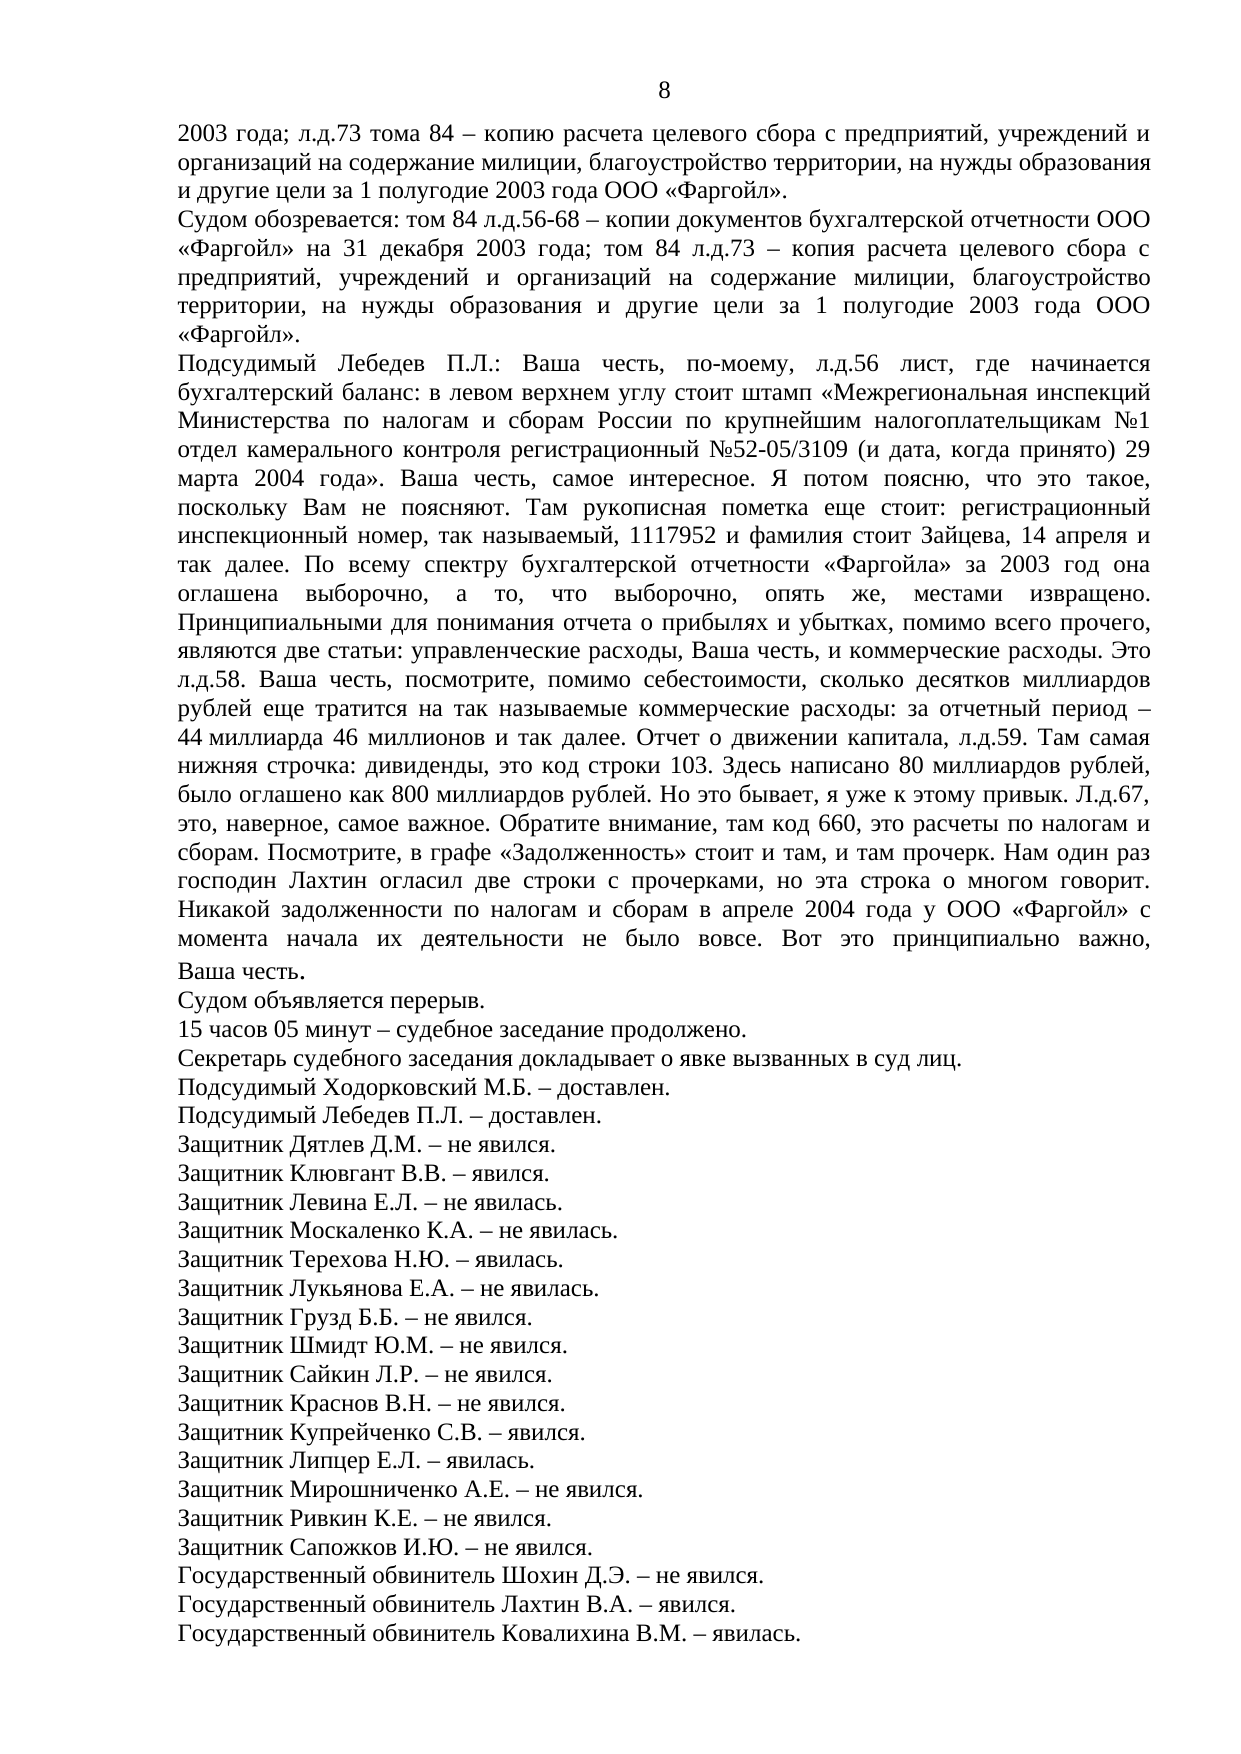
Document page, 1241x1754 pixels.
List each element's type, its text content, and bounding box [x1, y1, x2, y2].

text Защитник Москаленко К.А. – не явилась. [177, 1215, 1152, 1244]
text Защитник Терехова Н.Ю. – явилась. [177, 1244, 1152, 1273]
text Судом объявляется перерыв. [177, 985, 1152, 1014]
text Защитник Грузд Б.Б. – не явился. [177, 1302, 1152, 1330]
text Государственный обвинитель Ковалихина В.М. – явилась. [177, 1618, 1152, 1647]
text Защитник Краснов В.Н. – не явился. [177, 1388, 1152, 1417]
text Защитник Липцер Е.Л. – явилась. [177, 1445, 1152, 1474]
text Государственный обвинитель Лахтин В.А. – явился. [177, 1589, 1152, 1618]
text Защитник Мирошниченко А.Е. – не явился. [177, 1474, 1152, 1503]
text Защитник Лукьянова Е.А. – не явилась. [177, 1273, 1152, 1302]
text Защитник Дятлев Д.М. – не явился. [177, 1129, 1152, 1158]
text Секретарь судебного заседания докладывает о явке вызванных в суд лиц. [177, 1043, 1152, 1072]
text Защитник Клювгант В.В. – явился. [177, 1158, 1152, 1187]
text Подсудимый Лебедев П.Л. – доставлен. [177, 1100, 1152, 1129]
text Защитник Ривкин К.Е. – не явился. [177, 1503, 1152, 1532]
text Защитник Сайкин Л.Р. – не явился. [177, 1359, 1152, 1388]
text Защитник Левина Е.Л. – не явилась. [177, 1187, 1152, 1215]
text Судом обозревается: том 84 л.д.56-68 – копии документов бухгалтерской отчетности ООО «Фаргойл» на 31 декабря 2003 года; том 84 л.д.73 – копия расчета целевого сбора с предприятий, учреждений и организаций на содержание милиции, благоустройство территории, на нужды образования и другие цели за 1 полугодие 2003 года ООО «Фаргойл». [177, 204, 1152, 348]
text Подсудимый Лебедев П.Л.: Ваша честь, по-моему, л.д.56 лист, где начинается бухгалтерский баланс: в левом верхнем углу стоит штамп «Межрегиональная инспекций Министерства по налогам и сборам России по крупнейшим налогоплательщикам №1 отдел камерального контроля регистрационный №52-05/3109 (и дата, когда принято) 29 марта 2004 года». Ваша честь, самое интересное. Я потом поясню, что это такое, поскольку Вам не поясняют. Там рукописная пометка еще стоит: регистрационный инспекционный номер, так называемый, 1117952 и фамилия стоит Зайцева, 14 апреля и так далее. По всему спектру бухгалтерской отчетности «Фаргойла» за 2003 год она оглашена выборочно, а то, что выборочно, опять же, местами извращено. Принципиальными для понимания отчета о прибылях и убытках, помимо всего прочего, являются две статьи: управленческие расходы, Ваша честь, и коммерческие расходы. Это л.д.58. Ваша честь, посмотрите, помимо себестоимости, сколько десятков миллиардов рублей еще тратится на так называемые коммерческие расходы: за отчетный период – 44 миллиарда 46 миллионов и так далее. Отчет о движении капитала, л.д.59. Там самая нижняя строчка: дивиденды, это код строки 103. Здесь написано 80 миллиардов рублей, было оглашено как 800 миллиардов рублей. Но это бывает, я уже к этому привык. Л.д.67, это, наверное, самое важное. Обратите внимание, там код 660, это расчеты по налогам и сборам. Посмотрите, в графе «Задолженность» стоит и там, и там прочерк. Нам один раз господин Лахтин огласил две строки с прочерками, но эта строка о многом говорит. Никакой задолженности по налогам и сборам в апреле 2004 года у ООО «Фаргойл» с момента начала их деятельности не было вовсе. Вот это принципиально важно, Ваша честь. [177, 348, 1152, 985]
text 15 часов 05 минут – судебное заседание продолжено. [177, 1014, 1152, 1043]
text Государственный обвинитель Шохин Д.Э. – не явился. [177, 1560, 1152, 1589]
text Защитник Купрейченко С.В. – явился. [177, 1417, 1152, 1445]
text Подсудимый Ходорковский М.Б. – доставлен. [177, 1072, 1152, 1100]
text Защитник Сапожков И.Ю. – не явился. [177, 1532, 1152, 1560]
text Защитник Шмидт Ю.М. – не явился. [177, 1330, 1152, 1359]
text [177, 118, 1152, 204]
